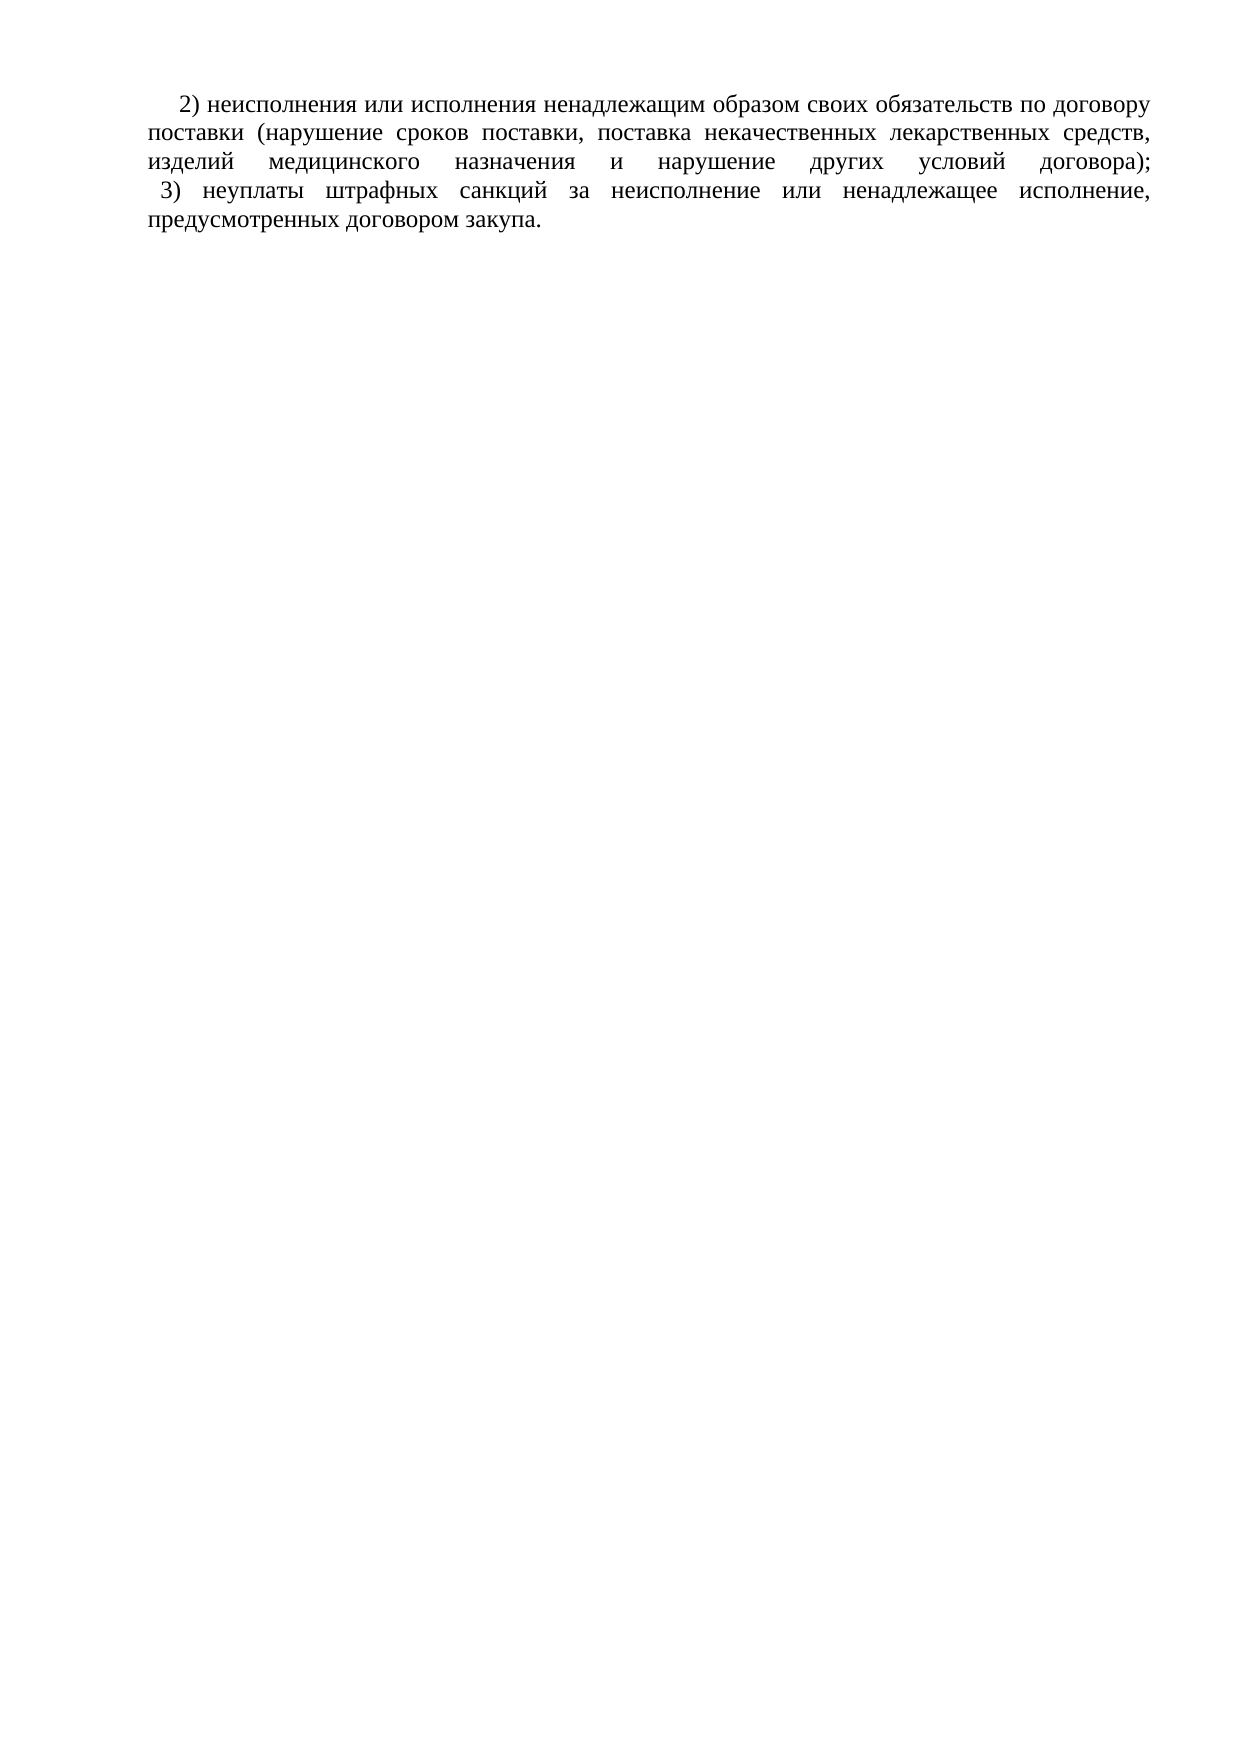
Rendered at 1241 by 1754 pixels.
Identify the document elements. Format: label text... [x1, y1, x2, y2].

text 2) неисполнения или исполнения ненадлежащим образом своих обязательств по договору поставки (нарушение сроков поставки, поставка некачественных лекарственных средств, изделий медицинского назначения и нарушение других условий договора); 3) неуплаты штрафных санкций за неисполнение или ненадлежащее исполнение, предусмотренных договором закупа. [148, 89, 1152, 232]
